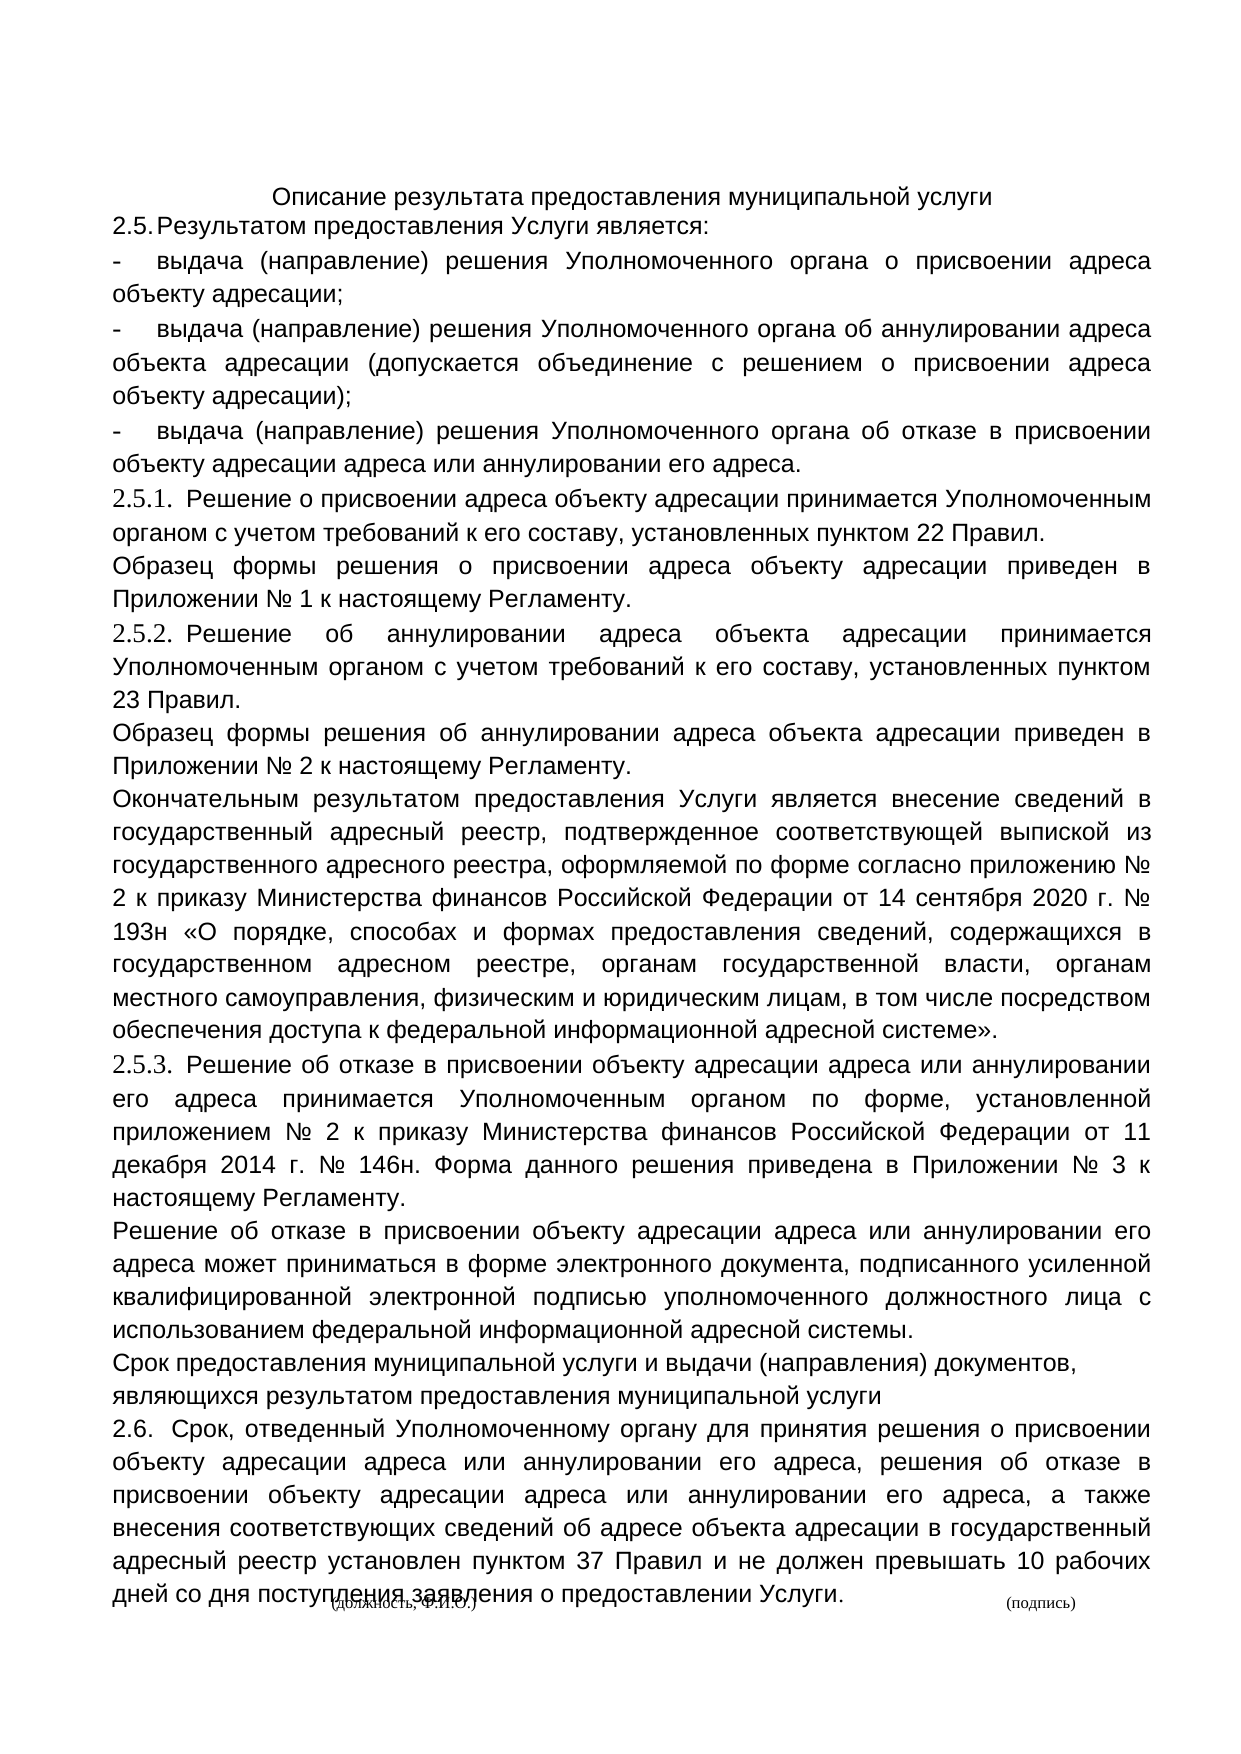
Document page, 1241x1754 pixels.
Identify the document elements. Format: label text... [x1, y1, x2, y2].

list Результатом предоставления Услуги является: [112, 211, 1152, 240]
list Решение о присвоении адреса объекту адресации принимается Уполномоченным органом с учетом требований к его составу, установленных пунктом 22 Правил. [112, 482, 1152, 547]
text Описание результата предоставления муниципальной услуги [112, 182, 1152, 211]
list Решение об отказе в присвоении объекту адресации адреса или аннулировании его адреса принимается Уполномоченным органом по форме, установленной приложением № 2 к приказу Министерства финансов Российской Федерации от 11 декабря 2014 г. № 146н. Форма данного решения приведена в Приложении № 3 к настоящему Регламенту. [112, 1048, 1152, 1212]
list выдача (направление) решения Уполномоченного органа об аннулировании адреса объекта адресации (допускается объединение с решением о присвоении адреса объекту адресации); [112, 312, 1152, 410]
text Решение об отказе в присвоении объекту адресации адреса или аннулировании его адреса может приниматься в форме электронного документа, подписанного усиленной квалифицированной электронной подписью уполномоченного должностного лица с использованием федеральной информационной адресной системы. [112, 1216, 1152, 1344]
text Образец формы решения о присвоении адреса объекту адресации приведен в Приложении № 1 к настоящему Регламенту. [112, 551, 1152, 613]
list Срок, отведенный Уполномоченному органу для принятия решения о присвоении объекту адресации адреса или аннулировании его адреса, решения об отказе в присвоении объекту адресации адреса или аннулировании его адреса, а также внесения соответствующих сведений об адресе объекта адресации в государственный адресный реестр установлен пунктом 37 Правил и не должен превышать 10 рабочих дней со дня поступления заявления о предоставлении Услуги. [112, 1414, 1152, 1608]
list выдача (направление) решения Уполномоченного органа об отказе в присвоении объекту адресации адреса или аннулировании его адреса. [112, 414, 1152, 478]
text Окончательным результатом предоставления Услуги является внесение сведений в государственный адресный реестр, подтвержденное соответствующей выпиской из государственного адресного реестра, оформляемой по форме согласно приложению № 2 к приказу Министерства финансов Российской Федерации от 14 сентября 2020 г. № 193н «О порядке, способах и формах предоставления сведений, содержащихся в государственном адресном реестре, органам государственной власти, органам местного самоуправления, физическим и юридическим лицам, в том числе посредством обеспечения доступа к федеральной информационной адресной системе». [112, 784, 1152, 1044]
list выдача (направление) решения Уполномоченного органа о присвоении адреса объекту адресации; [112, 244, 1152, 308]
text Образец формы решения об аннулировании адреса объекта адресации приведен в Приложении № 2 к настоящему Регламенту. [112, 718, 1152, 780]
text Срок предоставления муниципальной услуги и выдачи (направления) документов, являющихся результатом предоставления муниципальной услуги [112, 1348, 1152, 1410]
list Решение об аннулировании адреса объекта адресации принимается Уполномоченным органом с учетом требований к его составу, установленных пунктом 23 Правил. [112, 617, 1152, 714]
